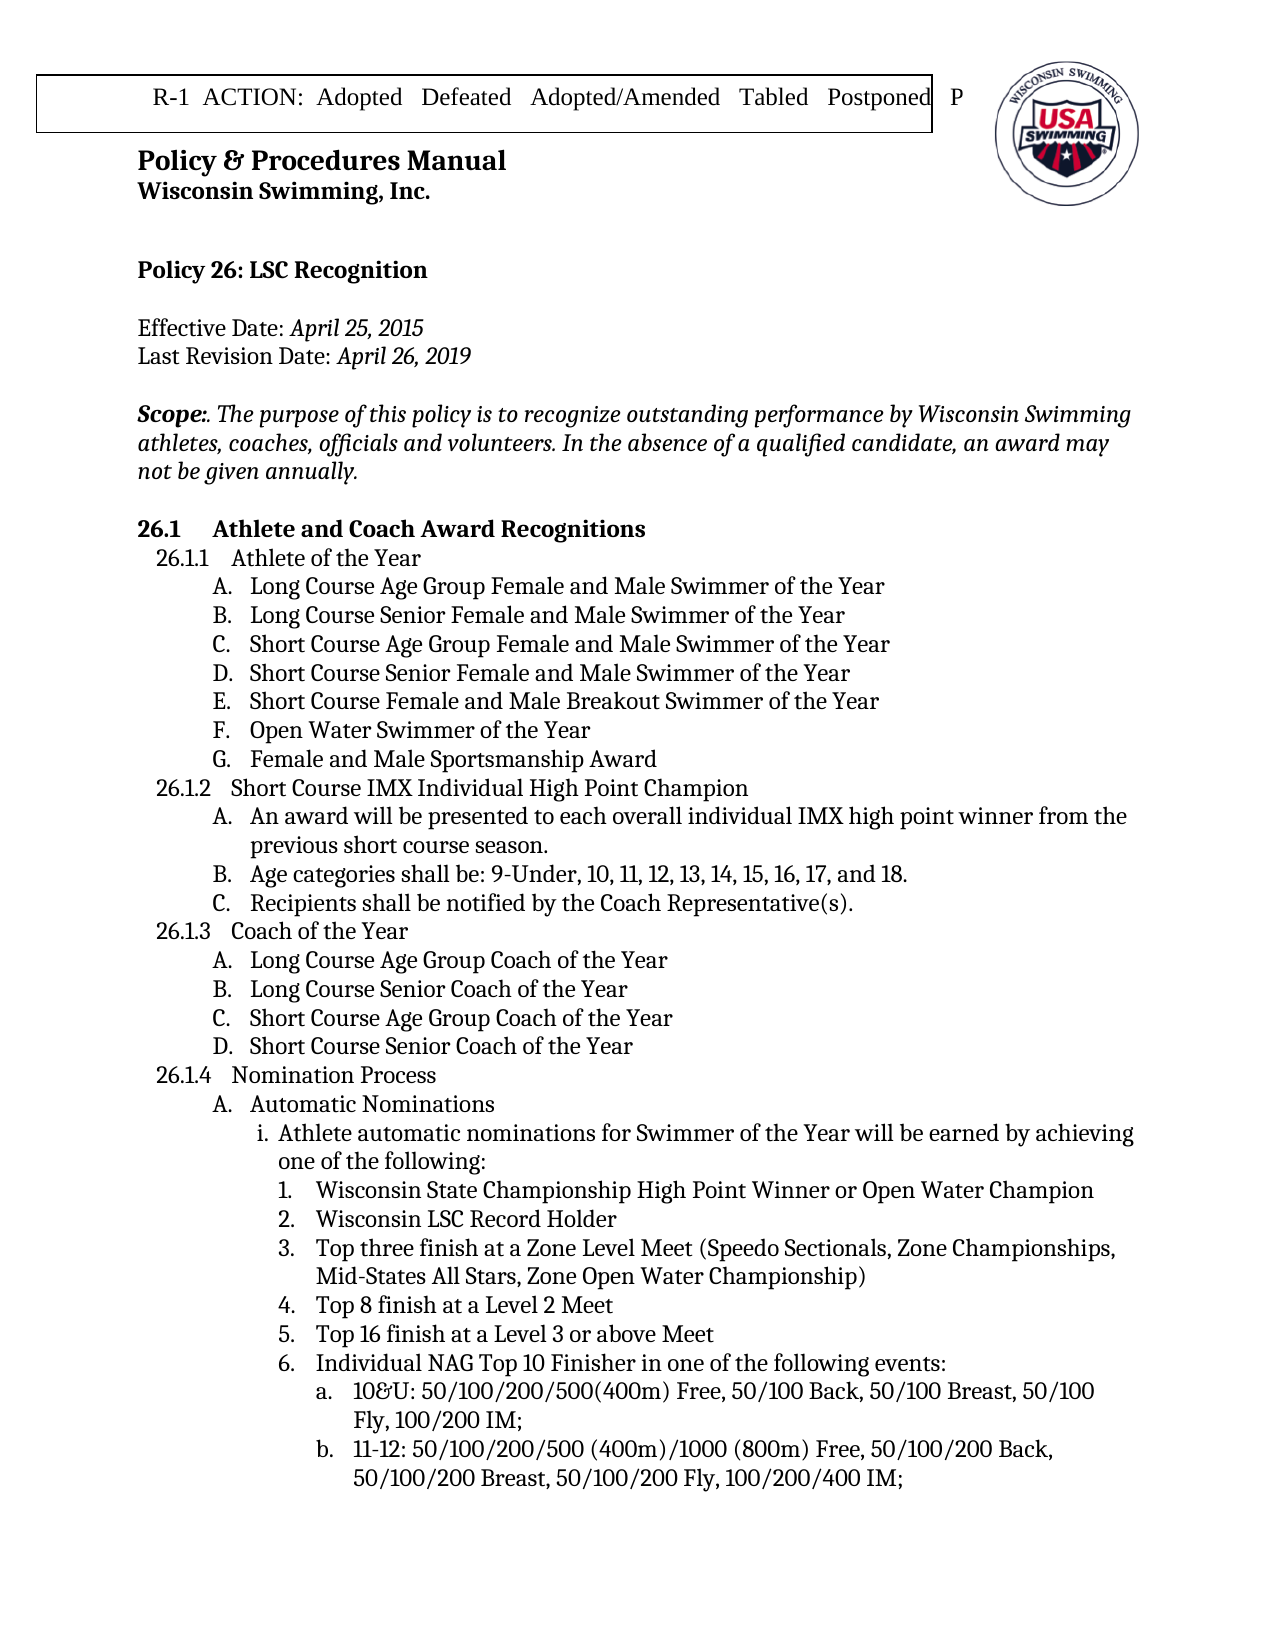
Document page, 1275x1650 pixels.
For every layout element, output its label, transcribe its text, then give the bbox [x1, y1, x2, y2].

list 10&U: 50/100/200/500(400m) Free, 50/100 Back, 50/100 Breast, 50/100 Fly, 100/200 IM; [316, 1377, 1135, 1435]
list Long Course Age Group Coach of the Year [212, 946, 1135, 975]
list Long Course Senior Female and Male Swimmer of the Year [212, 601, 1135, 630]
list Wisconsin State Championship High Point Winner or Open Water Champion [278, 1176, 1135, 1205]
text Policy & Procedures Manual [137, 144, 962, 177]
list Top three finish at a Zone Level Meet (Speedo Sectionals, Zone Championships, Mid-States All Stars, Zone Open Water Championship) [278, 1233, 1135, 1291]
text Wisconsin Swimming, Inc. [137, 177, 962, 206]
list Short Course Age Group Female and Male Swimmer of the Year [212, 630, 1135, 658]
text Scope:. The purpose of this policy is to recognize outstanding performance by Wisconsin Swimming athletes, coaches, officials and volunteers. In the absence of a qualified candidate, an award may not be given annually. [137, 400, 1135, 486]
list Short Course Senior Coach of the Year [212, 1032, 1135, 1061]
list Top 8 finish at a Level 2 Meet [278, 1291, 1135, 1320]
list Nomination Process [156, 1061, 1135, 1090]
list 11-12: 50/100/200/500 (400m)/1000 (800m) Free, 50/100/200 Back, 50/100/200 Breast, 50/100/200 Fly, 100/200/400 IM; [316, 1435, 1135, 1492]
list Long Course Age Group Female and Male Swimmer of the Year [212, 572, 1135, 601]
list Top 16 finish at a Level 3 or above Meet [278, 1320, 1135, 1348]
list Wisconsin LSC Record Holder [278, 1205, 1135, 1233]
list Athlete and Coach Award Recognitions [137, 515, 1135, 543]
list Age categories shall be: 9-Under, 10, 11, 12, 13, 14, 15, 16, 17, and 18. [212, 860, 1135, 888]
picture [962, 50, 1164, 219]
list Short Course IMX Individual High Point Champion [156, 773, 1135, 802]
list Recipients shall be notified by the Coach Representative(s). [212, 888, 1135, 917]
list Short Course Age Group Coach of the Year [212, 1003, 1135, 1032]
list Automatic Nominations [212, 1090, 1135, 1118]
list Athlete of the Year [156, 543, 1135, 572]
text Effective Date: April 25, 2015 Last Revision Date: April 26, 2019 [137, 313, 1135, 371]
list An award will be presented to each overall individual IMX high point winner from the previous short course season. [212, 802, 1135, 860]
list Athlete automatic nominations for Swimmer of the Year will be earned by achieving one of the following: [269, 1118, 1135, 1176]
list Individual NAG Top 10 Finisher in one of the following events: [278, 1348, 1135, 1377]
list Open Water Swimmer of the Year [212, 716, 1135, 745]
list Female and Male Sportsmanship Award [212, 745, 1135, 773]
subtitle Policy 26: LSC Recognition [137, 256, 1135, 285]
list Short Course Senior Female and Male Swimmer of the Year [212, 658, 1135, 687]
list Coach of the Year [156, 917, 1135, 946]
list Short Course Female and Male Breakout Swimmer of the Year [212, 687, 1135, 716]
list Long Course Senior Coach of the Year [212, 975, 1135, 1003]
